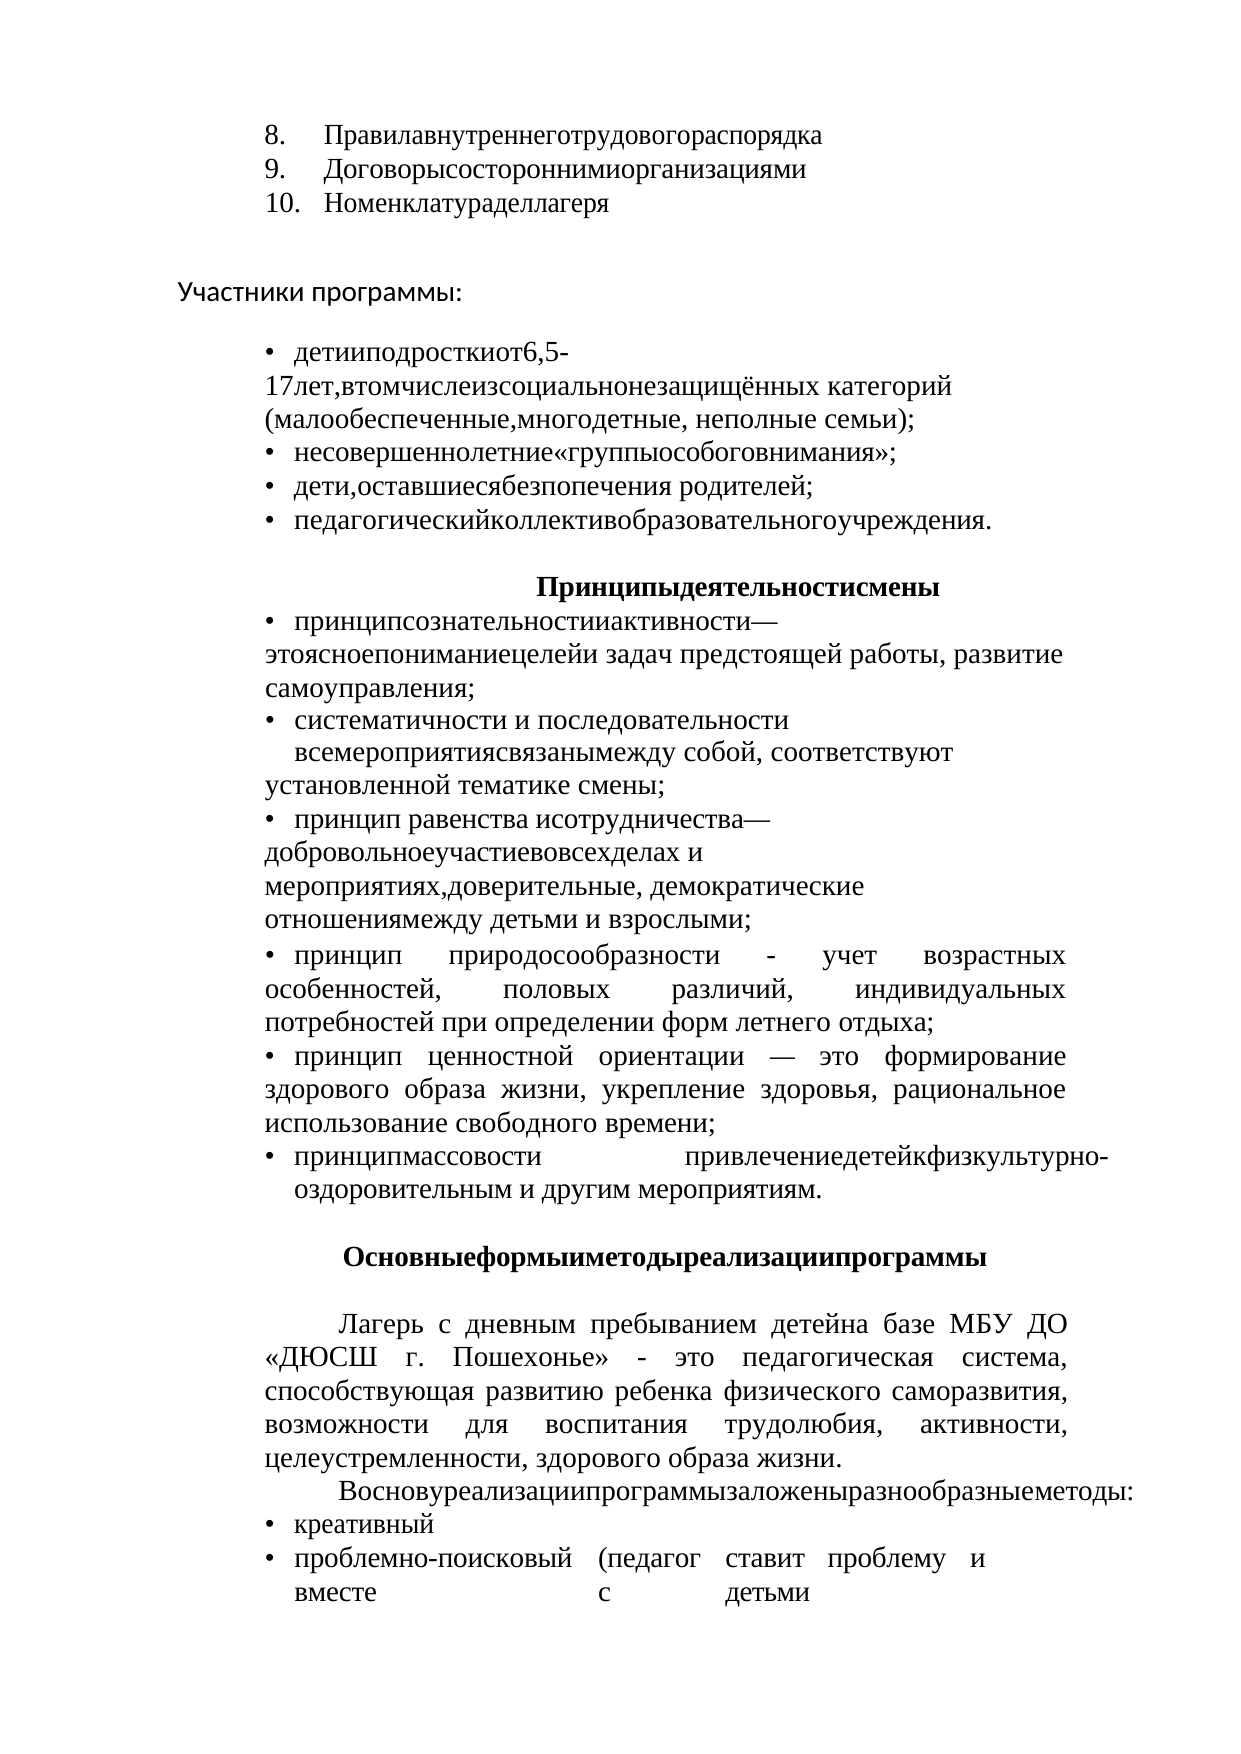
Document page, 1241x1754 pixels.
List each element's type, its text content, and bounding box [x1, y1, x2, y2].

text Участники программы: [177, 273, 1152, 308]
list несовершеннолетние«группыособоговнимания»; [264, 435, 1152, 468]
list креативный [264, 1507, 1152, 1541]
list принцип природосообразности - учет возрастных особенностей, половых различий, индивидуальных потребностей при определении форм летнего отдыха; [264, 937, 1066, 1038]
list принципсознательностииактивности—этоясноепониманиецелейи задач предстоящей работы, развитие самоуправления; [264, 603, 1068, 703]
text Лагерь с дневным пребыванием детейна базе МБУ ДО «ДЮСШ г. Пошехонье» - это педагогическая система, способствующая развитию ребенка физического саморазвития, возможности для воспитания трудолюбия, активности, целеустремленности, здорового образа жизни. [264, 1306, 1069, 1474]
list Договорысостороннимиорганизациями [264, 151, 1152, 185]
text Восновуреализациипрограммызаложеныразнообразныеметоды: [338, 1474, 1152, 1507]
list педагогическийколлективобразовательногоучреждения. [264, 502, 1152, 536]
list принцип ценностной ориентации — это формирование здорового образа жизни, укрепление здоровья, рациональное использование свободного времени; [264, 1038, 1066, 1139]
list детииподросткиот6,5-17лет,втомчислеизсоциальнонезащищённых категорий (малообеспеченные,многодетные, неполные семьи); [264, 334, 1064, 435]
list Правилавнутреннеготрудовогораспорядка [264, 118, 1152, 151]
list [264, 1541, 1066, 1608]
list Номенклатураделлагеря [264, 185, 1152, 218]
list принцип равенства исотрудничества—добровольноеучастиевовсехделах и мероприятиях,доверительные, демократические отношениямежду детьми и взрослыми; [264, 801, 1067, 935]
list принципмассовости привлечениедетейкфизкультурно-оздоровительным и другим мероприятиям. [264, 1139, 1152, 1206]
subtitle Принципыдеятельностисмены [536, 569, 1152, 603]
list систематичности и последовательности всемероприятиясвязанымежду собой, соответствуют установленной тематике смены; [264, 703, 1066, 800]
subtitle Основныеформыиметодыреализациипрограммы [294, 1239, 1035, 1273]
list дети,оставшиесябезпопечения родителей; [264, 468, 1152, 502]
